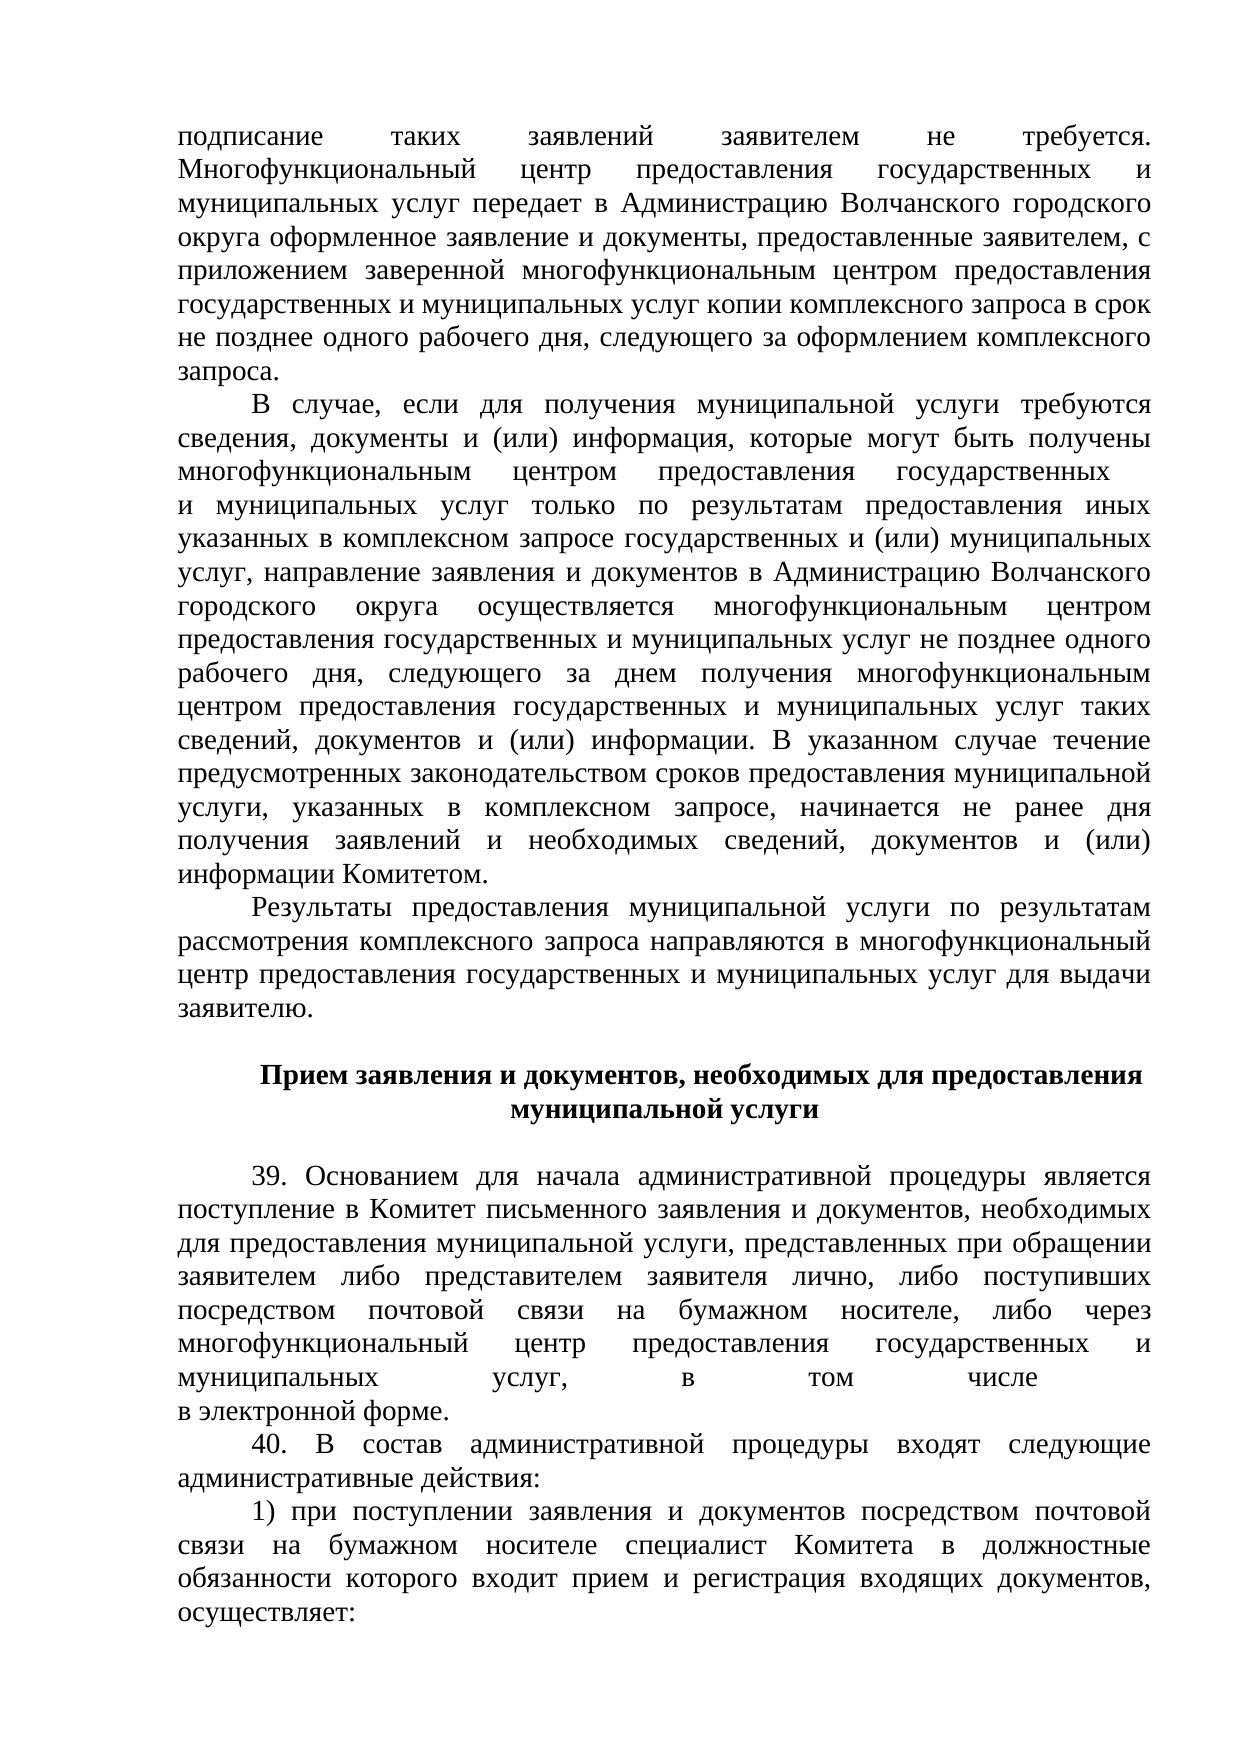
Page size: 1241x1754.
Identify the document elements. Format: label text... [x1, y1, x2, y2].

text 40. В состав административной процедуры входят следующие административные действия: [177, 1426, 1152, 1493]
text Результаты предоставления муниципальной услуги по результатам рассмотрения комплексного запроса направляются в многофункциональный центр предоставления государственных и муниципальных услуг для выдачи заявителю. [177, 889, 1152, 1024]
text В случае, если для получения муниципальной услуги требуются сведения, документы и (или) информация, которые могут быть получены многофункциональным центром предоставления государственных и муниципальных услуг только по результатам предоставления иных указанных в комплексном запросе государственных и (или) муниципальных услуг, направление заявления и документов в Администрацию Волчанского городского округа осуществляется многофункциональным центром предоставления государственных и муниципальных услуг не позднее одного рабочего дня, следующего за днем получения многофункциональным центром предоставления государственных и муниципальных услуг таких сведений, документов и (или) информации. В указанном случае течение предусмотренных законодательством сроков предоставления муниципальной услуги, указанных в комплексном запросе, начинается не ранее дня получения заявлений и необходимых сведений, документов и (или) информации Комитетом. [177, 386, 1152, 889]
text 39. Основанием для начала административной процедуры является поступление в Комитет письменного заявления и документов, необходимых для предоставления муниципальной услуги, представленных при обращении заявителем либо представителем заявителя лично, либо поступивших посредством почтовой связи на бумажном носителе, либо через многофункциональный центр предоставления государственных и муниципальных услуг, в том числе в электронной форме. [177, 1158, 1152, 1426]
text Прием заявления и документов, необходимых для предоставления муниципальной услуги [177, 1057, 1152, 1124]
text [177, 118, 1152, 386]
text 1) при поступлении заявления и документов посредством почтовой связи на бумажном носителе специалист Комитета в должностные обязанности которого входит прием и регистрация входящих документов, осуществляет: [177, 1493, 1152, 1627]
